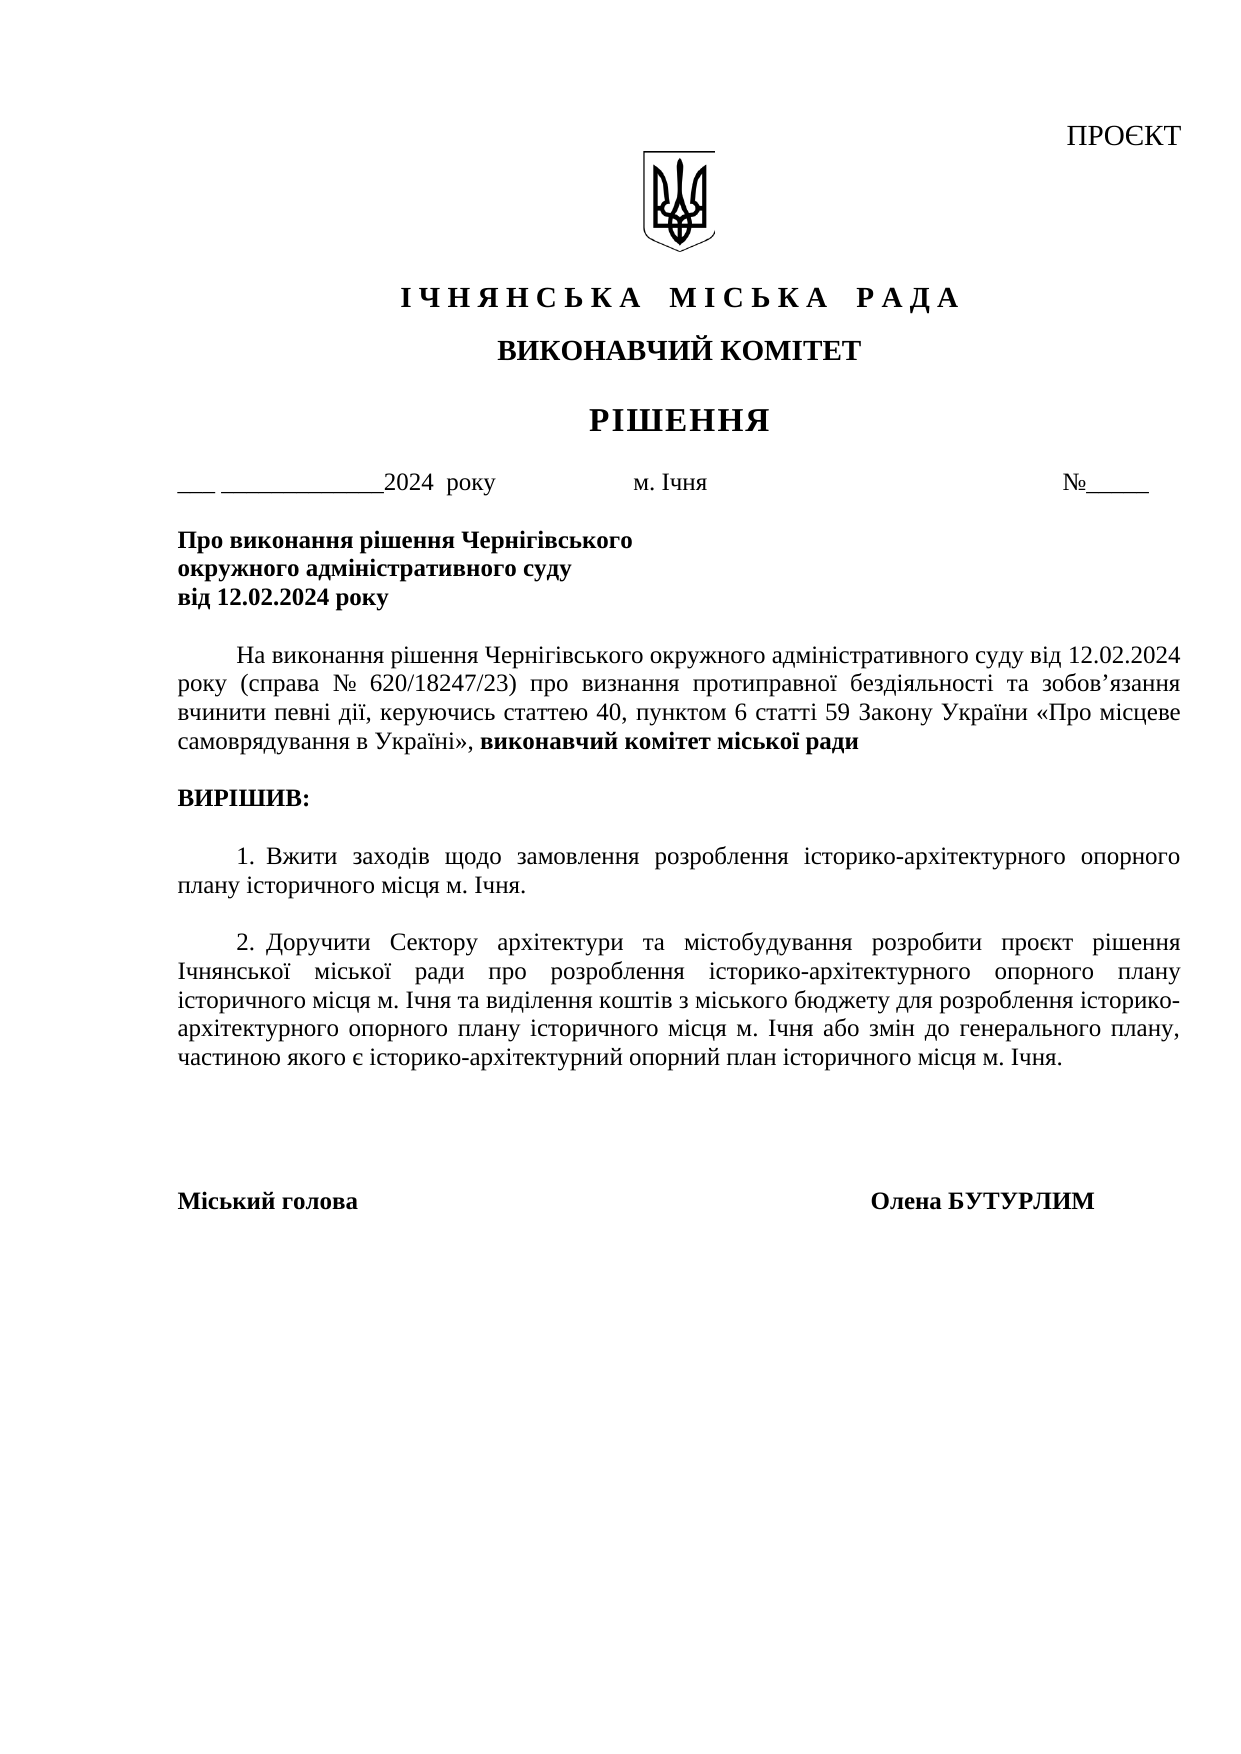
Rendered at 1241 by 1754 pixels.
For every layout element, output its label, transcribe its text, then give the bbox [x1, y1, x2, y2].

text ВИКОНАВЧИЙ КОМІТЕТ [177, 333, 1181, 367]
text від 12.02.2024 року [177, 582, 1181, 611]
text На виконання рішення Чернігівського окружного адміністративного суду від 12.02.2024 року (справа № 620/18247/23) про визнання протиправної бездіяльності та зобов’язання вчинити певні дії, керуючись статтею 40, пунктом 6 статті 59 Закону України «Про місцеве самоврядування в Україні», виконавчий комітет міської ради [177, 640, 1181, 755]
text ___ _____________2024 року м. Ічня №_____ [177, 467, 1181, 496]
text Міський голова Олена БУТУРЛИМ [177, 1186, 1181, 1215]
list Вжити заходів щодо замовлення розроблення історико-архітектурного опорного плану історичного місця м. Ічня. [177, 841, 1181, 898]
text І Ч Н Я Н С Ь К А М І С Ь К А Р А Д А [177, 280, 1181, 314]
text окружного адміністративного суду [177, 553, 1181, 582]
text ВИРІШИВ: [177, 783, 1181, 812]
picture [643, 151, 715, 252]
text РІШЕННЯ [177, 400, 1181, 438]
text Про виконання рішення Чернігівського [177, 525, 1181, 553]
text ПРОЄКТ [177, 118, 1181, 152]
list Доручити Сектору архітектури та містобудування розробити проєкт рішення Ічнянської міської ради про розроблення історико-архітектурного опорного плану історичного місця м. Ічня та виділення коштів з міського бюджету для розроблення історико-архітектурного опорного плану історичного місця м. Ічня або змін до генерального плану, частиною якого є історико-архітектурний опорний план історичного місця м. Ічня. [177, 927, 1181, 1071]
